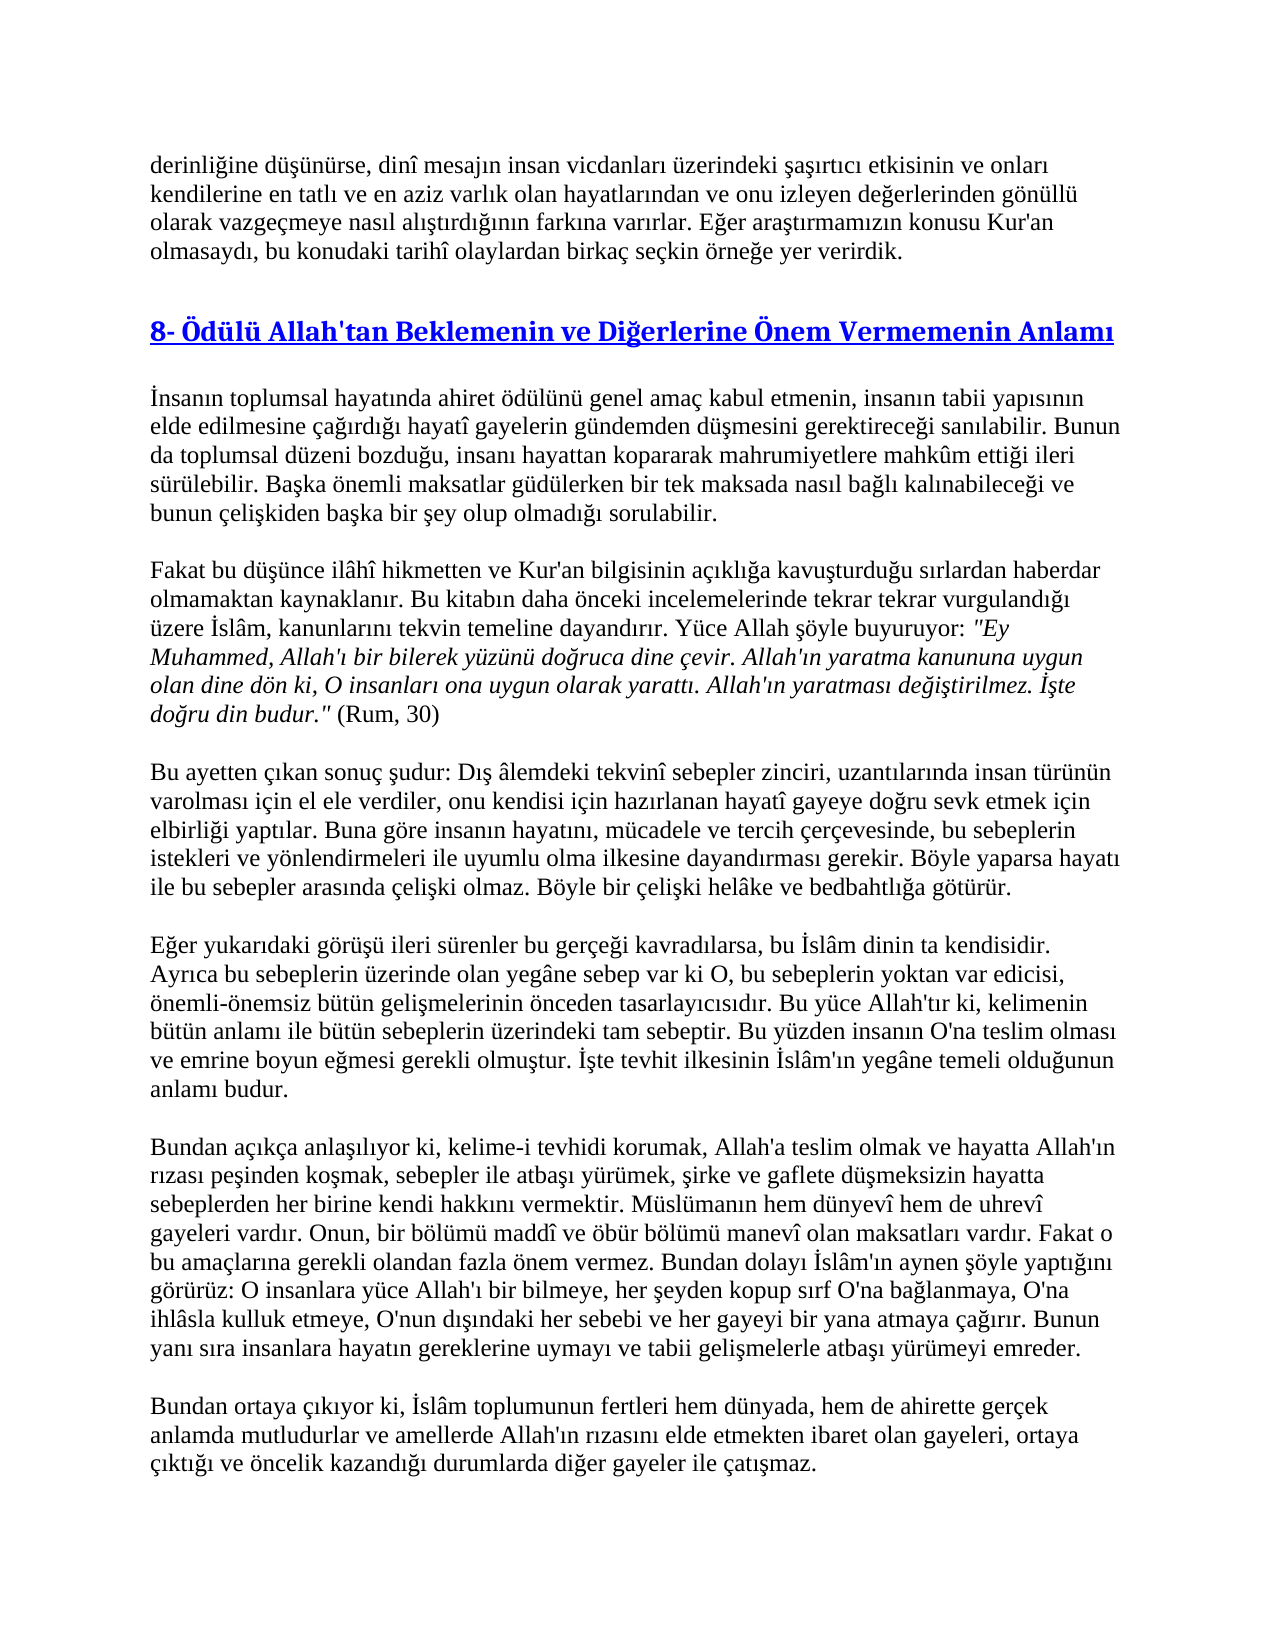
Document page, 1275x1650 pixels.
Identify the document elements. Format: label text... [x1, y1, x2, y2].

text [150, 150, 1125, 265]
text Bundan açıkça anlaşılıyor ki, kelime-i tevhidi korumak, Allah'a teslim olmak ve hayatta Allah'ın rızası peşinden koşmak, sebepler ile atbaşı yürümek, şirke ve gaflete düşmeksizin hayatta sebeplerden her birine kendi hakkını vermektir. Müslümanın hem dünyevî hem de uhrevî gayeleri vardır. Onun, bir bölümü maddî ve öbür bölümü manevî olan maksatları vardır. Fakat o bu amaçlarına gerekli olandan fazla önem vermez. Bundan dolayı İslâm'ın aynen şöyle yaptığını görürüz: O insanlara yüce Allah'ı bir bilmeye, her şeyden kopup sırf O'na bağlanmaya, O'na ihlâsla kulluk etmeye, O'nun dışındaki her sebebi ve her gayeyi bir yana atmaya çağırır. Bunun yanı sıra insanlara hayatın gereklerine uymayı ve tabii gelişmelerle atbaşı yürümeyi emreder. [150, 1132, 1125, 1362]
text Eğer yukarıdaki görüşü ileri sürenler bu gerçeği kavradılarsa, bu İslâm dinin ta kendisidir. Ayrıca bu sebeplerin üzerinde olan yegâne sebep var ki O, bu sebeplerin yoktan var edicisi, önemli-önemsiz bütün gelişmelerinin önceden tasarlayıcısıdır. Bu yüce Allah'tır ki, kelimenin bütün anlamı ile bütün sebeplerin üzerindeki tam sebeptir. Bu yüzden insanın O'na teslim olması ve emrine boyun eğmesi gerekli olmuştur. İşte tevhit ilkesinin İslâm'ın yegâne temeli olduğunun anlamı budur. [150, 930, 1125, 1103]
text Fakat bu düşünce ilâhî hikmetten ve Kur'an bilgisinin açıklığa kavuşturduğu sırlardan haberdar olmamaktan kaynaklanır. Bu kitabın daha önceki incelemelerinde tekrar tekrar vurgulandığı üzere İslâm, kanunlarını tekvin temeline dayandırır. Yüce Allah şöyle buyuruyor: "Ey Muhammed, Allah'ı bir bilerek yüzünü doğruca dine çevir. Allah'ın yaratma kanununa uygun olan dine dön ki, O insanları ona uygun olarak yarattı. Allah'ın yaratması değiştirilmez. İşte doğru din budur." (Rum, 30) [150, 556, 1125, 728]
text İnsanın toplumsal hayatında ahiret ödülünü genel amaç kabul etmenin, insanın tabii yapısının elde edilmesine çağırdığı hayatî gayelerin gündemden düşmesini gerektireceği sanılabilir. Bunun da toplumsal düzeni bozduğu, insanı hayattan kopararak mahrumiyetlere mahkûm ettiği ileri sürülebilir. Başka önemli maksatlar güdülerken bir tek maksada nasıl bağlı kalınabileceği ve bunun çelişkiden başka bir şey olup olmadığı sorulabilir. [150, 383, 1125, 526]
subtitle 8- Ödülü Allah'tan Beklemenin ve Diğerlerine Önem Vermemenin Anlamı [150, 315, 1125, 348]
text Bundan ortaya çıkıyor ki, İslâm toplumunun fertleri hem dünyada, hem de ahirette gerçek anlamda mutludurlar ve amellerde Allah'ın rızasını elde etmekten ibaret olan gayeleri, ortaya çıktığı ve öncelik kazandığı durumlarda diğer gayeler ile çatışmaz. [150, 1391, 1125, 1477]
text Bu ayetten çıkan sonuç şudur: Dış âlemdeki tekvinî sebepler zinciri, uzantılarında insan türünün varolması için el ele verdiler, onu kendisi için hazırlanan hayatî gayeye doğru sevk etmek için elbirliği yaptılar. Buna göre insanın hayatını, mücadele ve tercih çerçevesinde, bu sebeplerin istekleri ve yönlendirmeleri ile uyumlu olma ilkesine dayandırması gerekir. Böyle yaparsa hayatı ile bu sebepler arasında çelişki olmaz. Böyle bir çelişki helâke ve bedbahtlığa götürür. [150, 757, 1125, 901]
